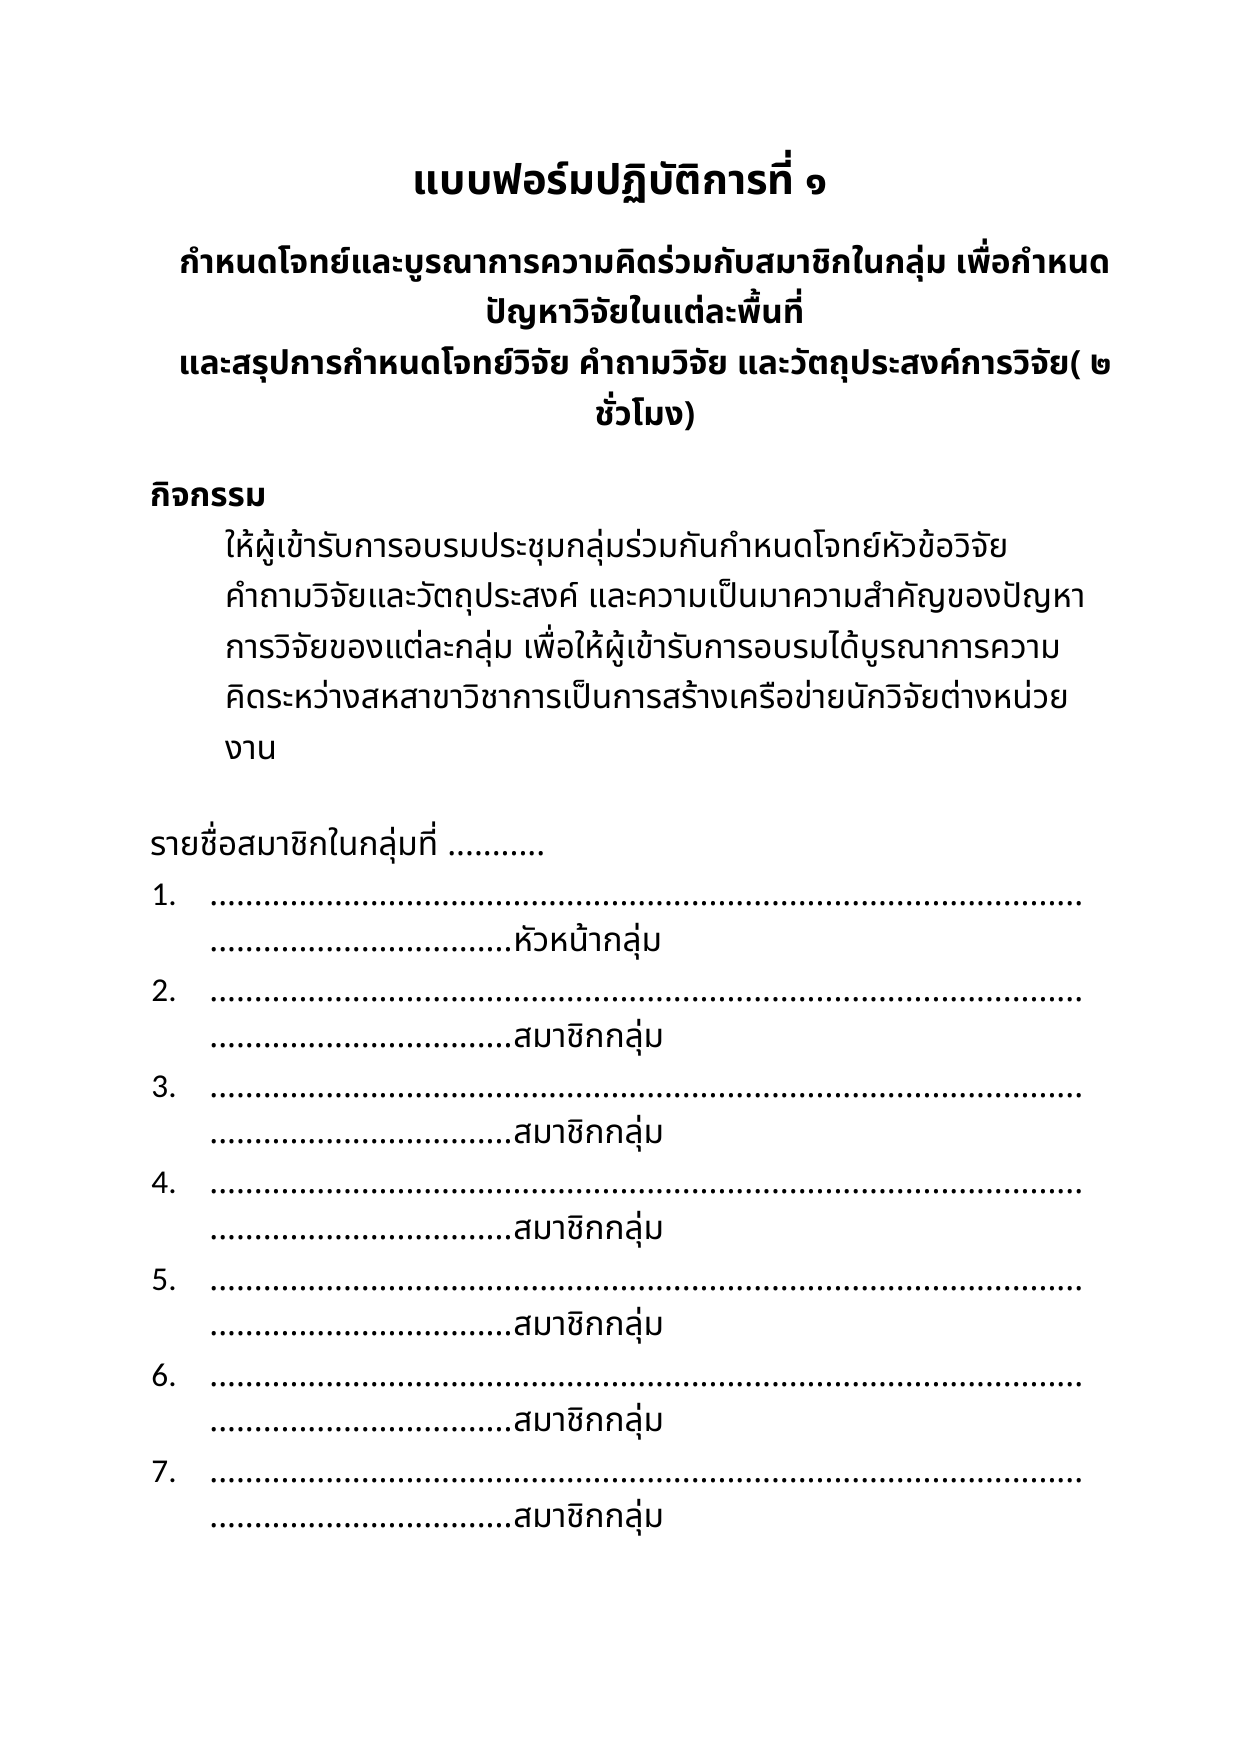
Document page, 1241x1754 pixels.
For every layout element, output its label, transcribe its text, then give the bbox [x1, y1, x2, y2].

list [151, 1350, 1090, 1446]
text แบบฟอร์มปฏิบัติการที่ ๑ [150, 150, 1090, 213]
text และสรุปการกำหนดโจทย์วิจัย คำถามวิจัย และวัตถุประสงค์การวิจัย( ๒ ชั่วโมง) [150, 339, 1139, 440]
list ....................................................................................................................................หัวหน้ากลุ่ม [151, 870, 1090, 966]
list ....................................................................................................................................สมาชิกกลุ่ม [151, 966, 1090, 1062]
text กำหนดโจทย์และบูรณาการความคิดร่วมกับสมาชิกในกลุ่ม เพื่อกำหนดปัญหาวิจัยในแต่ละพื้นที่ [150, 238, 1139, 339]
list ....................................................................................................................................สมาชิกกลุ่ม [151, 1158, 1090, 1254]
list ....................................................................................................................................สมาชิกกลุ่ม [151, 1062, 1090, 1158]
text ให้ผู้เข้ารับการอบรมประชุมกลุ่มร่วมกันกำหนดโจทย์หัวข้อวิจัยคำถามวิจัยและวัตถุประสงค์ และความเป็นมาความสำคัญของปัญหาการวิจัยของแต่ละกลุ่ม เพื่อให้ผู้เข้ารับการอบรมได้บูรณาการความคิดระหว่างสหสาขาวิชาการเป็นการสร้างเครือข่ายนักวิจัยต่างหน่วยงาน [225, 522, 1090, 774]
text กิจกรรม [150, 471, 1090, 522]
text รายชื่อสมาชิกในกลุ่มที่ ........... [150, 819, 1090, 870]
list ....................................................................................................................................สมาชิกกลุ่ม [151, 1254, 1090, 1350]
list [151, 1446, 1090, 1542]
